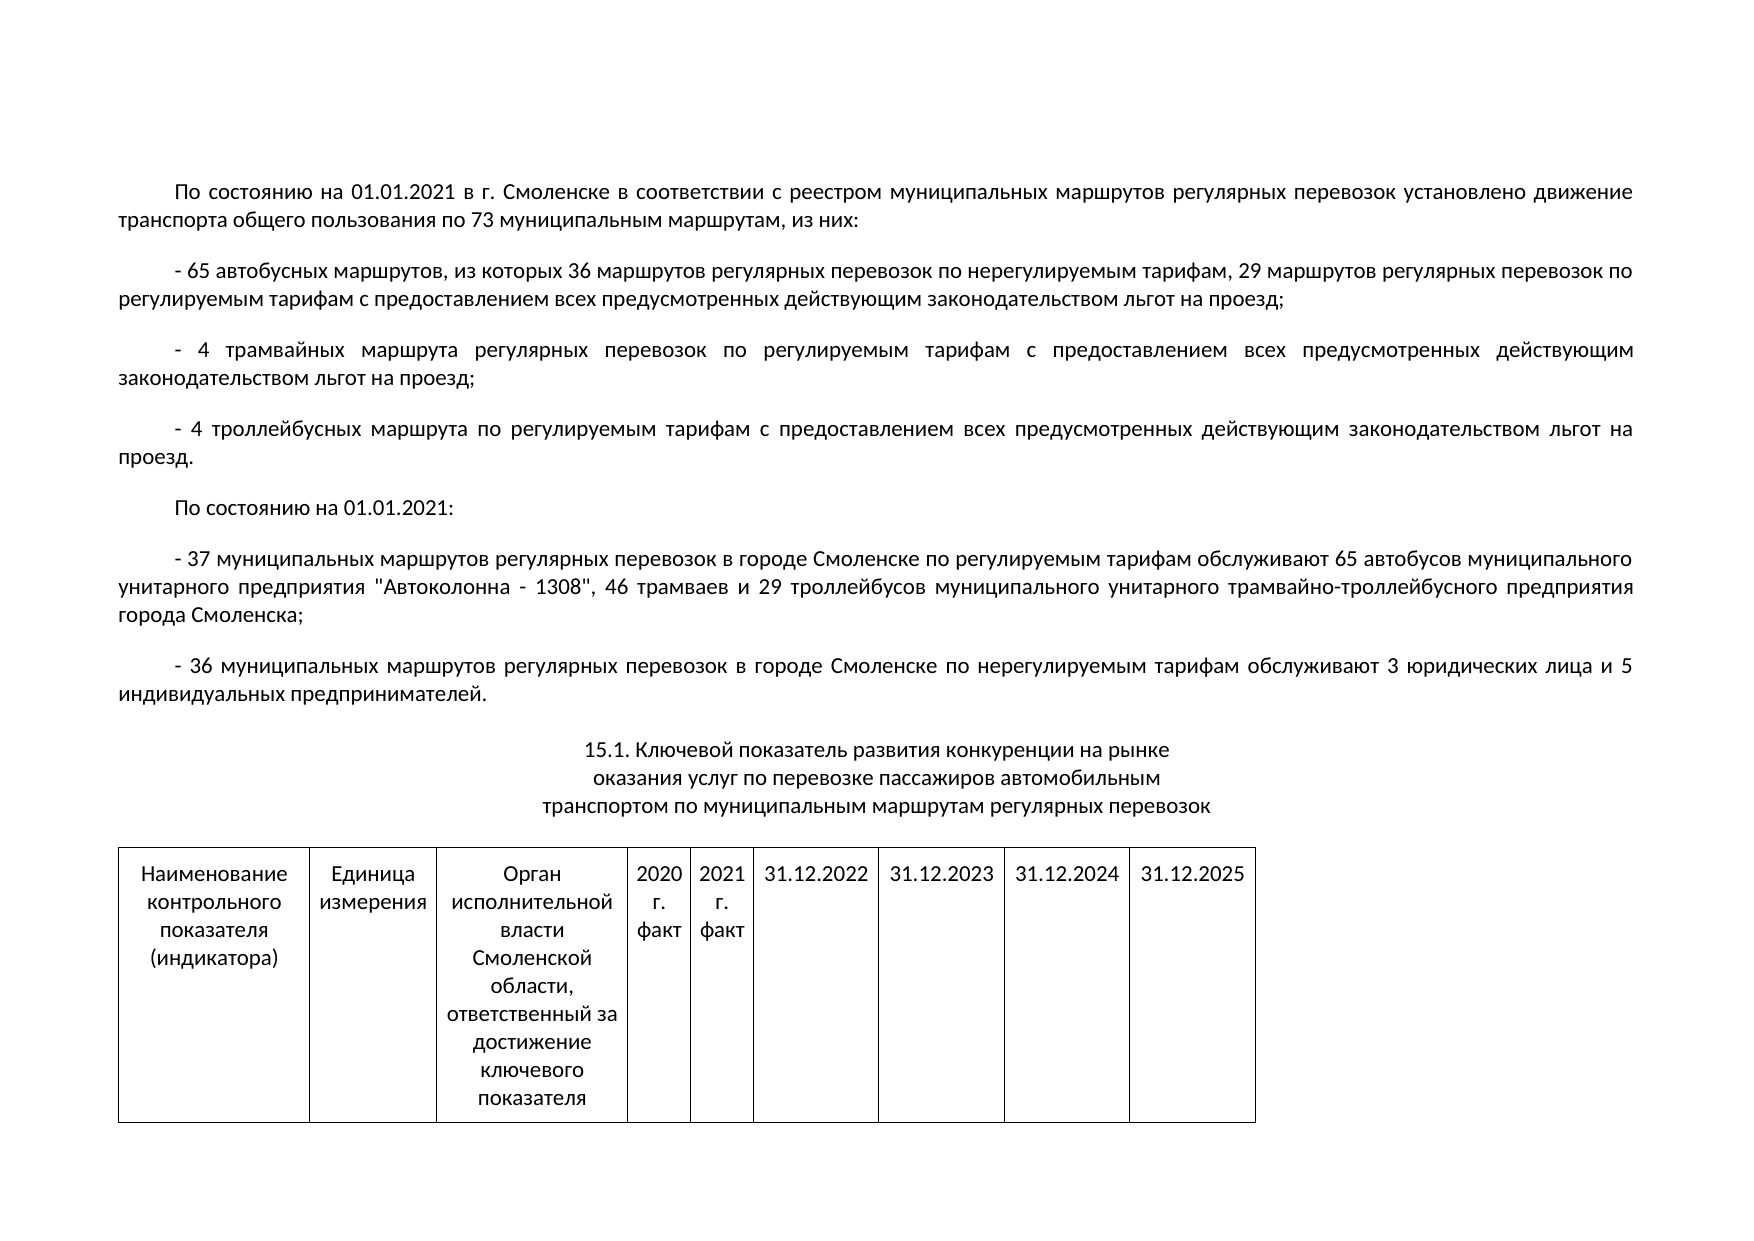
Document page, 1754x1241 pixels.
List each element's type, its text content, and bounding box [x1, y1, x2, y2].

table_header Единица измерения [310, 848, 436, 1122]
text - 37 муниципальных маршрутов регулярных перевозок в городе Смоленске по регулируемым тарифам обслуживают 65 автобусов муниципального унитарного предприятия "Автоколонна - 1308", 46 трамваев и 29 троллейбусов муниципального унитарного трамвайно-троллейбусного предприятия города Смоленска; [118, 544, 1636, 628]
text - 65 автобусных маршрутов, из которых 36 маршрутов регулярных перевозок по нерегулируемым тарифам, 29 маршрутов регулярных перевозок по регулируемым тарифам с предоставлением всех предусмотренных действующим законодательством льгот на проезд; [118, 256, 1636, 312]
table_header 31.12.2022 [754, 848, 878, 1122]
text 15.1. Ключевой показатель развития конкуренции на рынке [118, 735, 1636, 763]
text - 4 троллейбусных маршрута по регулируемым тарифам с предоставлением всех предусмотренных действующим законодательством льгот на проезд. [118, 414, 1636, 470]
text По состоянию на 01.01.2021: [118, 493, 1636, 521]
text - 36 муниципальных маршрутов регулярных перевозок в городе Смоленске по нерегулируемым тарифам обслуживают 3 юридических лица и 5 индивидуальных предпринимателей. [118, 651, 1636, 707]
table_header 31.12.2025 [1130, 848, 1255, 1122]
table_header 31.12.2023 [879, 848, 1004, 1122]
table_header Наименование контрольного показателя (индикатора) [119, 848, 309, 1122]
table_header Орган исполнительной власти Смоленской области, ответственный за достижение ключевого показателя [437, 848, 627, 1122]
text транспортом по муниципальным маршрутам регулярных перевозок [118, 791, 1636, 819]
table_header 2020 г. факт [628, 848, 690, 1122]
table_header 2021 г. факт [691, 848, 753, 1122]
text оказания услуг по перевозке пассажиров автомобильным [118, 763, 1636, 791]
text По состоянию на 01.01.2021 в г. Смоленске в соответствии с реестром муниципальных маршрутов регулярных перевозок установлено движение транспорта общего пользования по 73 муниципальным маршрутам, из них: [118, 177, 1636, 233]
text - 4 трамвайных маршрута регулярных перевозок по регулируемым тарифам с предоставлением всех предусмотренных действующим законодательством льгот на проезд; [118, 335, 1636, 391]
table_header 31.12.2024 [1005, 848, 1129, 1122]
